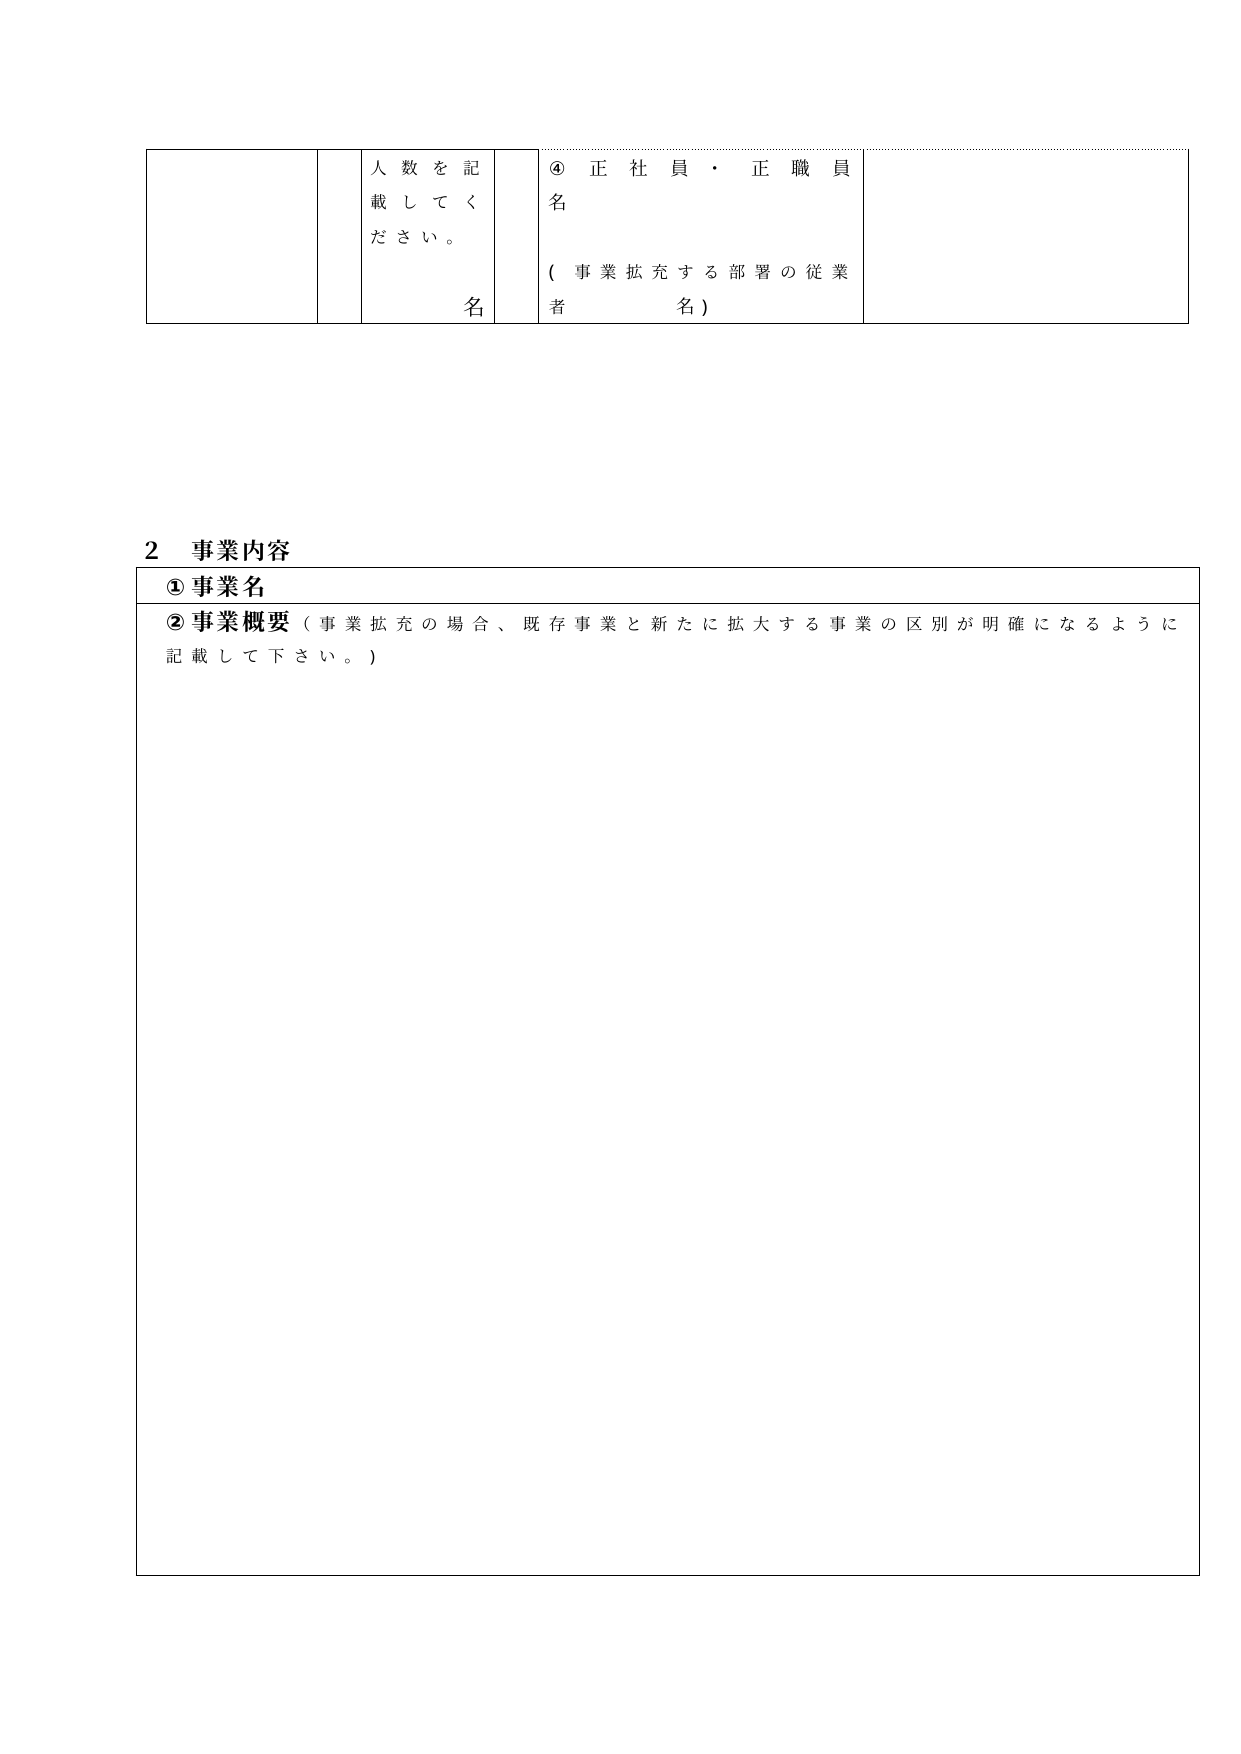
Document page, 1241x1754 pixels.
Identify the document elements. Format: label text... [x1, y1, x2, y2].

table_cell ④正社員･正職員 名 (事業拡充する部署の従業者 名) [539, 149, 863, 323]
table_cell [362, 150, 494, 323]
table_cell [864, 149, 1188, 323]
text ２ 事業内容 [140, 532, 1135, 567]
table_header ①事業名 [137, 568, 1199, 603]
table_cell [137, 604, 1199, 1575]
